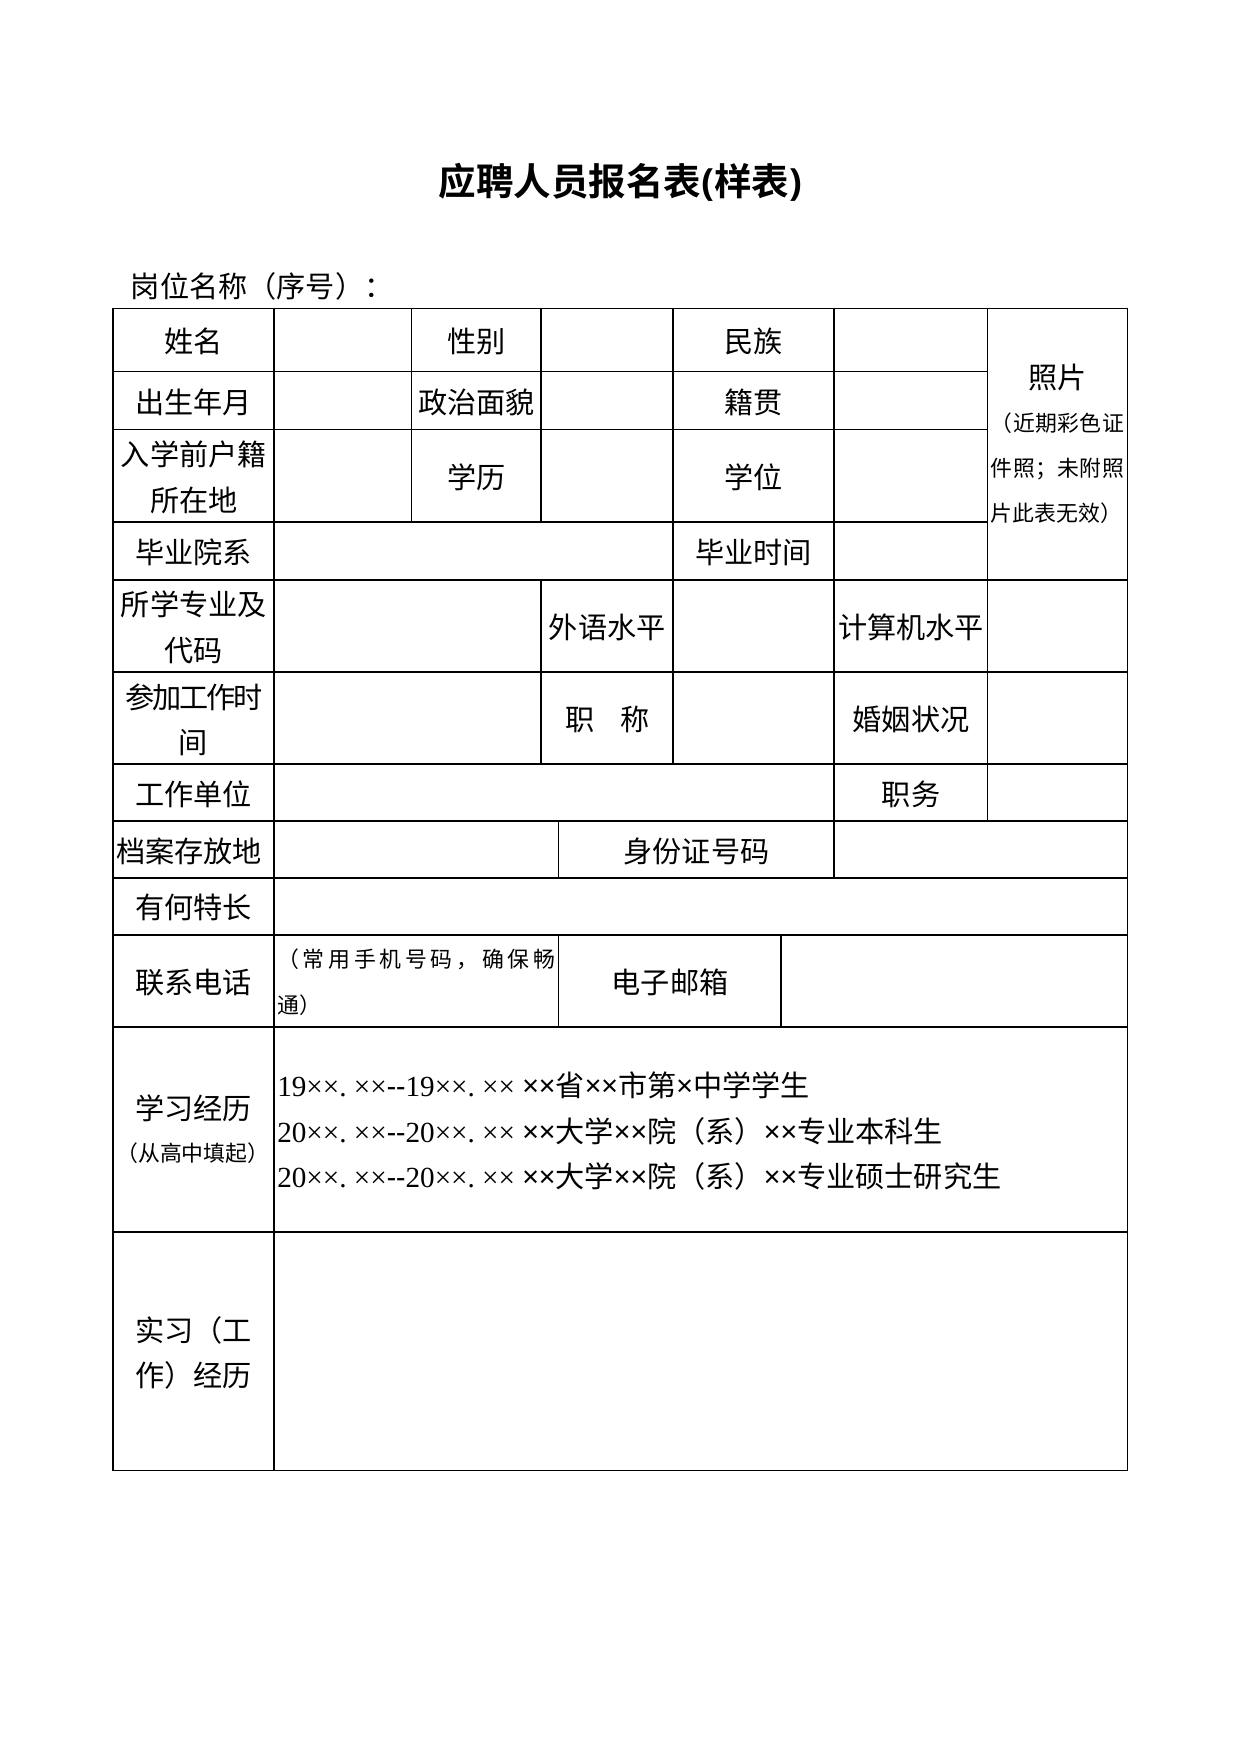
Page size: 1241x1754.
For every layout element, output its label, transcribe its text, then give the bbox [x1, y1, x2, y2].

table_cell [275, 1233, 1127, 1470]
table_cell [674, 673, 833, 763]
table_cell 民族 [674, 309, 833, 371]
text 应聘人员报名表(样表) [112, 152, 1128, 206]
table_cell [275, 372, 411, 429]
table_cell [835, 309, 987, 371]
table_cell [835, 822, 1127, 877]
table_cell [835, 372, 987, 429]
table_cell [275, 765, 833, 820]
table_cell 姓名 [114, 309, 273, 371]
table_cell 婚姻状况 [835, 673, 987, 763]
table_cell [275, 430, 411, 521]
table_cell [988, 581, 1127, 671]
table_cell 19××. ××--19××. ×× ××省××市第×中学学生 20××. ××--20××. ×× ××大学××院（系）××专业本科生 20××. ××--20××. ×× ××大学××院（系）××专业硕士研究生 [275, 1028, 1127, 1231]
table_cell 籍贯 [674, 372, 833, 429]
table_cell 有何特长 [114, 879, 273, 934]
table_cell 身份证号码 [559, 822, 833, 877]
table_cell 电子邮箱 [559, 936, 780, 1026]
table_cell 学位 [674, 430, 833, 521]
table_cell [674, 581, 833, 671]
table_cell 毕业院系 [114, 523, 273, 579]
table_cell 所学专业及代码 [114, 581, 273, 671]
table_cell [275, 309, 411, 371]
table_cell 计算机水平 [835, 581, 987, 671]
table_cell 参加工作时间 [114, 673, 273, 763]
table_cell [275, 523, 672, 579]
table_cell 入学前户籍所在地 [114, 430, 273, 521]
table_cell [275, 673, 540, 763]
table_cell [988, 765, 1127, 820]
table_cell [542, 430, 672, 521]
table_cell 政治面貌 [412, 372, 540, 429]
table_cell [782, 936, 1127, 1026]
table_cell 学历 [412, 430, 540, 521]
table_cell 学习经历 （从高中填起） [114, 1028, 273, 1231]
table_cell 档案存放地 [114, 822, 273, 877]
table_cell 实习（工作）经历 [114, 1233, 273, 1470]
table_cell 联系电话 [114, 936, 273, 1026]
table_cell [988, 673, 1127, 763]
table_cell 出生年月 [114, 372, 273, 429]
table_cell [275, 879, 1127, 934]
table_cell [275, 581, 540, 671]
table_cell 职务 [835, 765, 987, 820]
table_cell 外语水平 [542, 581, 672, 671]
table_cell （常用手机号码，确保畅通） [275, 936, 558, 1026]
table_cell [835, 523, 987, 579]
table_cell [275, 822, 558, 877]
table_header 岗位名称（序号）： [113, 252, 1127, 308]
table_cell 照片 （近期彩色证件照；未附照片此表无效） [988, 309, 1127, 579]
table_cell [835, 430, 987, 521]
table_cell 工作单位 [114, 765, 273, 820]
table_cell 性别 [412, 309, 540, 371]
table_cell [542, 372, 672, 429]
table_cell 职 称 [542, 673, 672, 763]
table_cell [542, 309, 672, 371]
table_cell 毕业时间 [674, 523, 833, 579]
